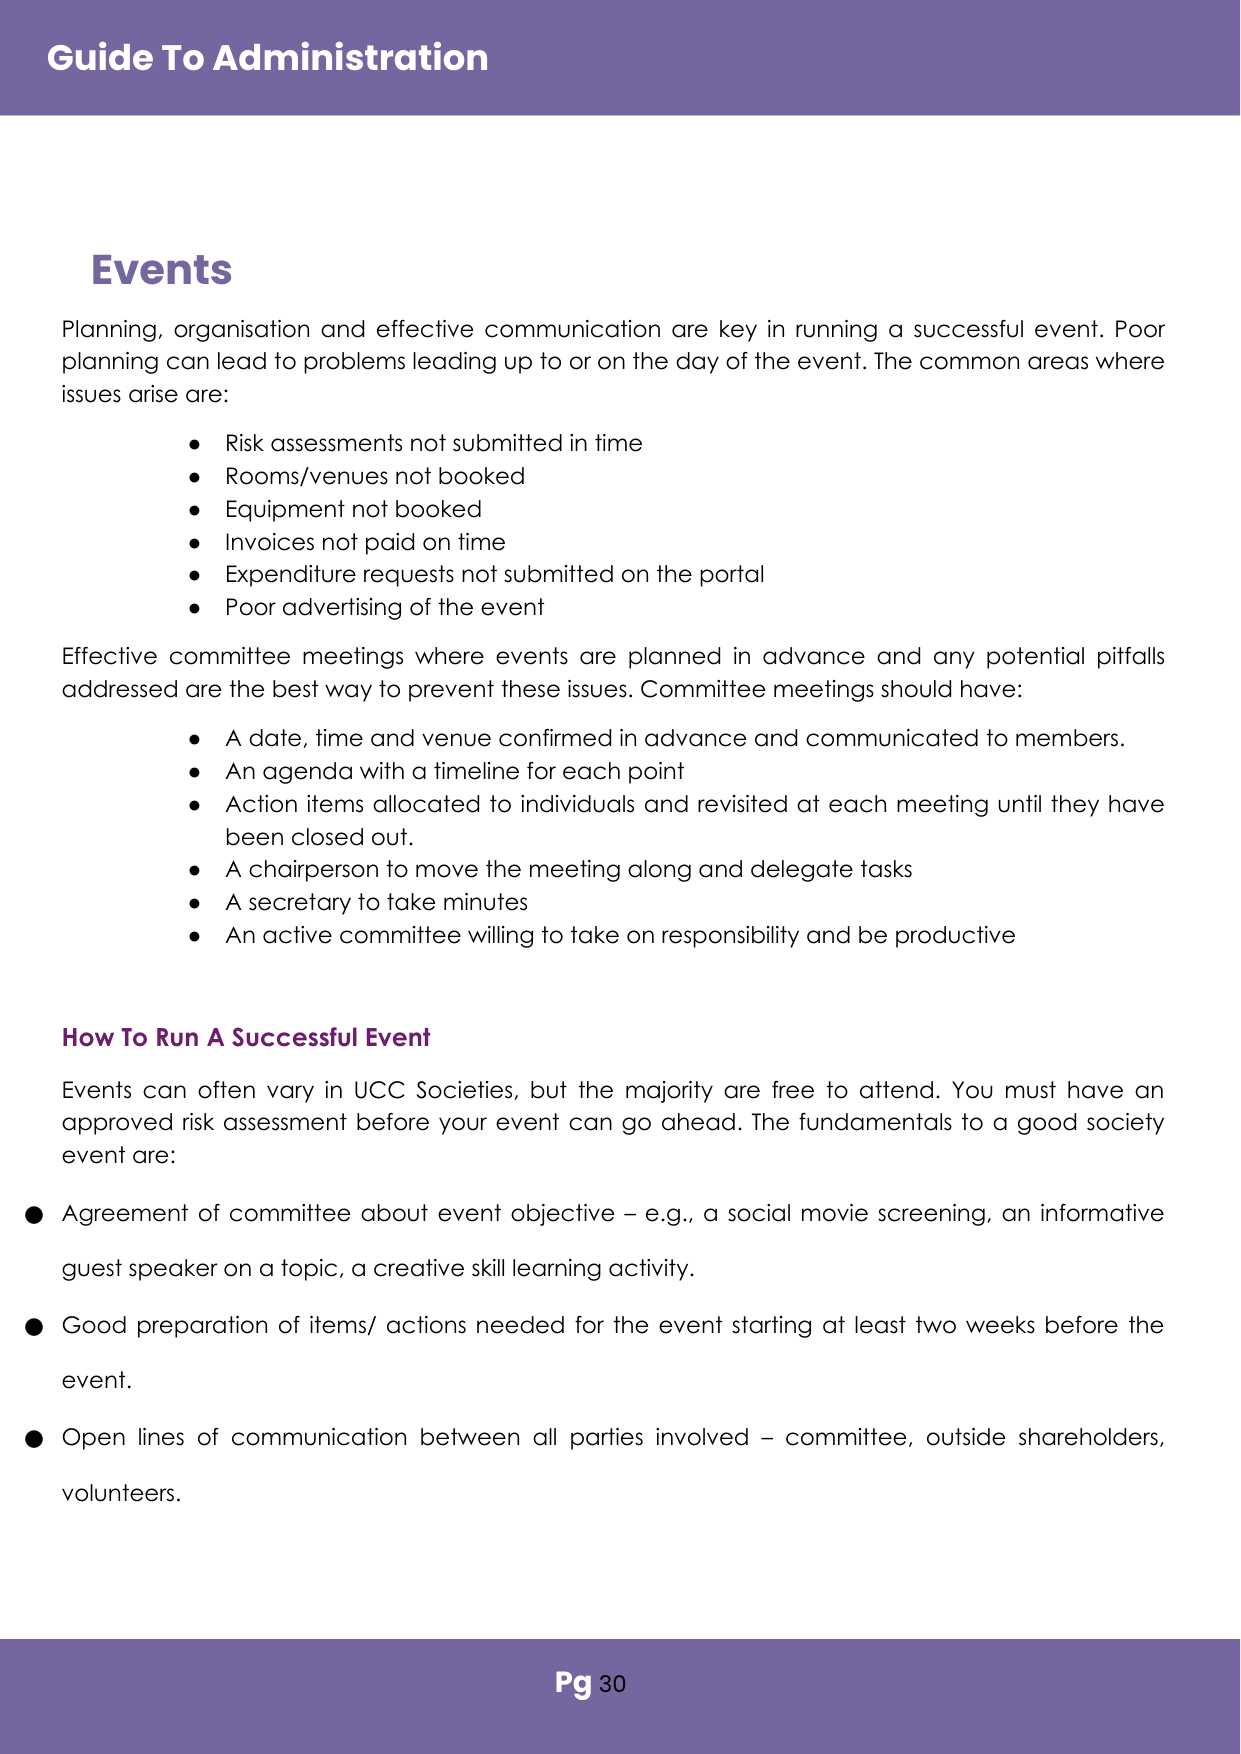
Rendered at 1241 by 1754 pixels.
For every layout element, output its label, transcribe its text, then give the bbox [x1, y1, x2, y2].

text Planning, organisation and effective communication are key in running a successful event. Poor planning can lead to problems leading up to or on the day of the event. The common areas where issues arise are: [61, 311, 1166, 409]
list An active committee willing to take on responsibility and be productive [187, 917, 1166, 950]
list Risk assessments not submitted in time [187, 426, 1166, 459]
picture [0, 0, 1241, 1754]
list Expenditure requests not submitted on the portal [187, 557, 1166, 590]
text Events can often vary in UCC Societies, but the majority are free to attend. You must have an approved risk assessment before your event can go ahead. The fundamentals to a good society event are: [61, 1072, 1166, 1170]
list Rooms/venues not booked [187, 459, 1166, 492]
subtitle How To Run A Successful Event [61, 1019, 1166, 1054]
subtitle Events [91, 236, 1153, 299]
list Open lines of communication between all parties involved – committee, outside shareholders, volunteers. [24, 1412, 1166, 1508]
list A chairperson to move the meeting along and delegate tasks [187, 852, 1166, 885]
text Effective committee meetings where events are planned in advance and any potential pitfalls addressed are the best way to prevent these issues. Committee meetings should have: [61, 639, 1166, 704]
list Equipment not booked [187, 492, 1166, 524]
list An agenda with a timeline for each point [187, 754, 1166, 787]
list Agreement of committee about event objective – e.g., a social movie screening, an informative guest speaker on a topic, a creative skill learning activity. [24, 1187, 1166, 1283]
list Invoices not paid on time [187, 524, 1166, 557]
list Poor advertising of the event [187, 590, 1166, 622]
list A secretary to take minutes [187, 885, 1166, 917]
list A date, time and venue confirmed in advance and communicated to members. [187, 721, 1166, 754]
list Good preparation of items/ actions needed for the event starting at least two weeks before the event. [24, 1299, 1166, 1396]
list Action items allocated to individuals and revisited at each meeting until they have been closed out. [187, 787, 1166, 852]
